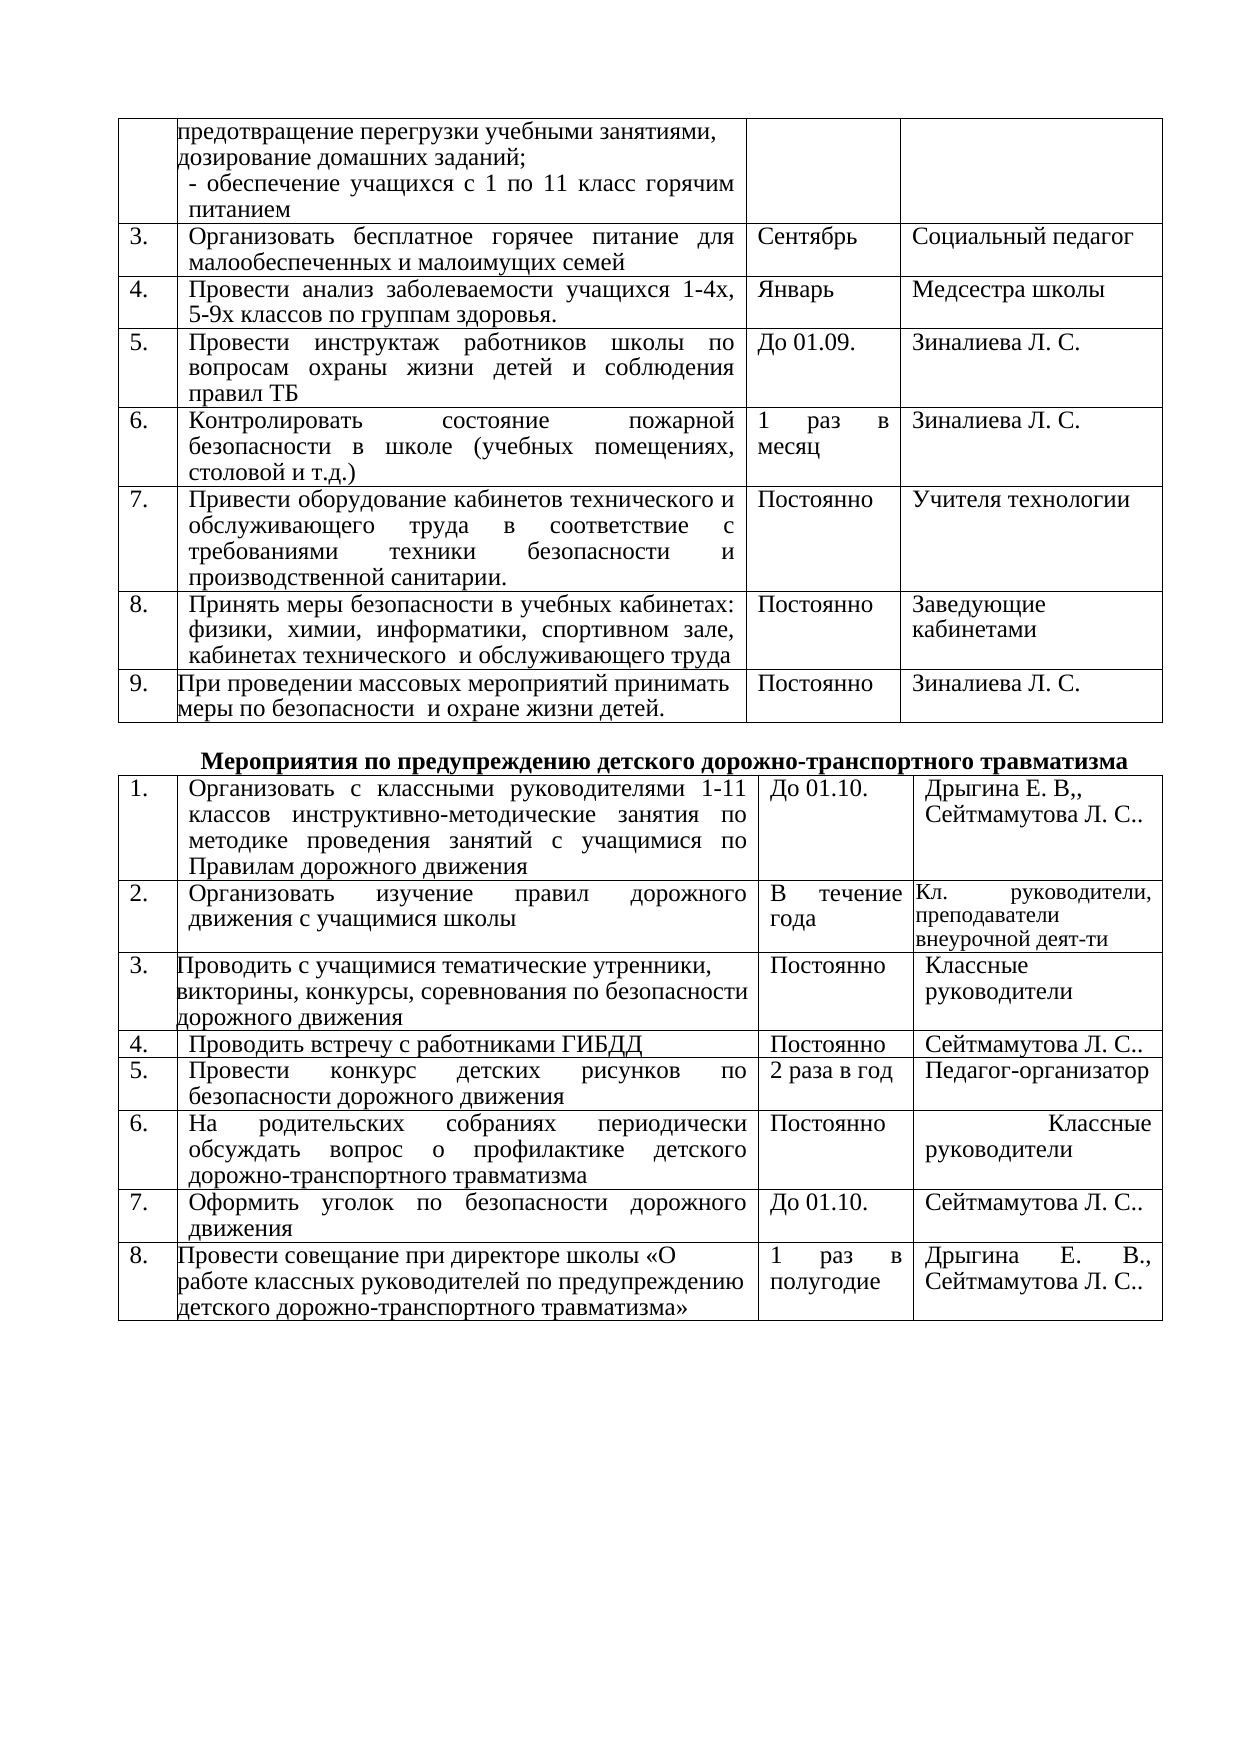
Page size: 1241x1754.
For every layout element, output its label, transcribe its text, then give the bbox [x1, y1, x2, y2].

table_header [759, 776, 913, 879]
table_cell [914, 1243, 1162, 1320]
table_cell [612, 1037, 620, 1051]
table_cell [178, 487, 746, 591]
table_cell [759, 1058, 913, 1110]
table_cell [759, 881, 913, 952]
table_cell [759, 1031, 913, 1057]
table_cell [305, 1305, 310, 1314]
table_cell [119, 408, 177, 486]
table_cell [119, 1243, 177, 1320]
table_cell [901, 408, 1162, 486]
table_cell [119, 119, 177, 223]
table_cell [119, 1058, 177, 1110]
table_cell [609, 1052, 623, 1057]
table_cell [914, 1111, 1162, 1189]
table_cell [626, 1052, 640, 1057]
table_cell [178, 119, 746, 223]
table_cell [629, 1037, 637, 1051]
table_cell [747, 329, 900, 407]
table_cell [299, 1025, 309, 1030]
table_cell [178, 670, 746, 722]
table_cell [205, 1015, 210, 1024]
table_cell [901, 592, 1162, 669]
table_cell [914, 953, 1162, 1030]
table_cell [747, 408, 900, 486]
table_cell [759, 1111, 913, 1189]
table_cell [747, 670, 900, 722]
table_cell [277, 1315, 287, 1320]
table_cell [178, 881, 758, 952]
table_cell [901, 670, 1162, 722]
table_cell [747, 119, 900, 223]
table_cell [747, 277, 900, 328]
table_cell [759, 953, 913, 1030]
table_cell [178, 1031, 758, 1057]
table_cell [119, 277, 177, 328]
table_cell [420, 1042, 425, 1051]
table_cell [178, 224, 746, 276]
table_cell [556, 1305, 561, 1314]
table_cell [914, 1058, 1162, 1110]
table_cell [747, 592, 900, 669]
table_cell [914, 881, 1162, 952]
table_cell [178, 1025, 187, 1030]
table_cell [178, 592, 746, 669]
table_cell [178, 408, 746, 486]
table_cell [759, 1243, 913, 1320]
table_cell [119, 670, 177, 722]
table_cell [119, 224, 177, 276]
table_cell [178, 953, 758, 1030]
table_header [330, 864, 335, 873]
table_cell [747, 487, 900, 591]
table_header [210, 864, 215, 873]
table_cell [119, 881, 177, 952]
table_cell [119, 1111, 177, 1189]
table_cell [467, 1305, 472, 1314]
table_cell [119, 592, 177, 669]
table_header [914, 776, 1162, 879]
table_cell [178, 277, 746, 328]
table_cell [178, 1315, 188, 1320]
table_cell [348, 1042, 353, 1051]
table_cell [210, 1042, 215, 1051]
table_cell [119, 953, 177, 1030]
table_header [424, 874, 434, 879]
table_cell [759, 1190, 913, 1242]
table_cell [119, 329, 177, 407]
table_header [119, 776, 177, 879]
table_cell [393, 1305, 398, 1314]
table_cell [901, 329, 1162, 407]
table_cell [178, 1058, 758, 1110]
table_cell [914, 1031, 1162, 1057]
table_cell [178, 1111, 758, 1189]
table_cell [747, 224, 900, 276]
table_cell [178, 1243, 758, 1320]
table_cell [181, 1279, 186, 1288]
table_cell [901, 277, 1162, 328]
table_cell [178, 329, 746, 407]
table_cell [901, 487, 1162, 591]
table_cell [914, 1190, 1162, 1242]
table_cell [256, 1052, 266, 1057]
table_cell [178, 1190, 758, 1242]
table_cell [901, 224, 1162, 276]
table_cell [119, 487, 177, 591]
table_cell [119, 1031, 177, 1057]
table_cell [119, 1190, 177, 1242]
text Мероприятия по предупреждению детского дорожно-транспортного травматизма [177, 749, 1152, 775]
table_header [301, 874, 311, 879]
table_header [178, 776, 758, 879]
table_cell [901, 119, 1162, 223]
